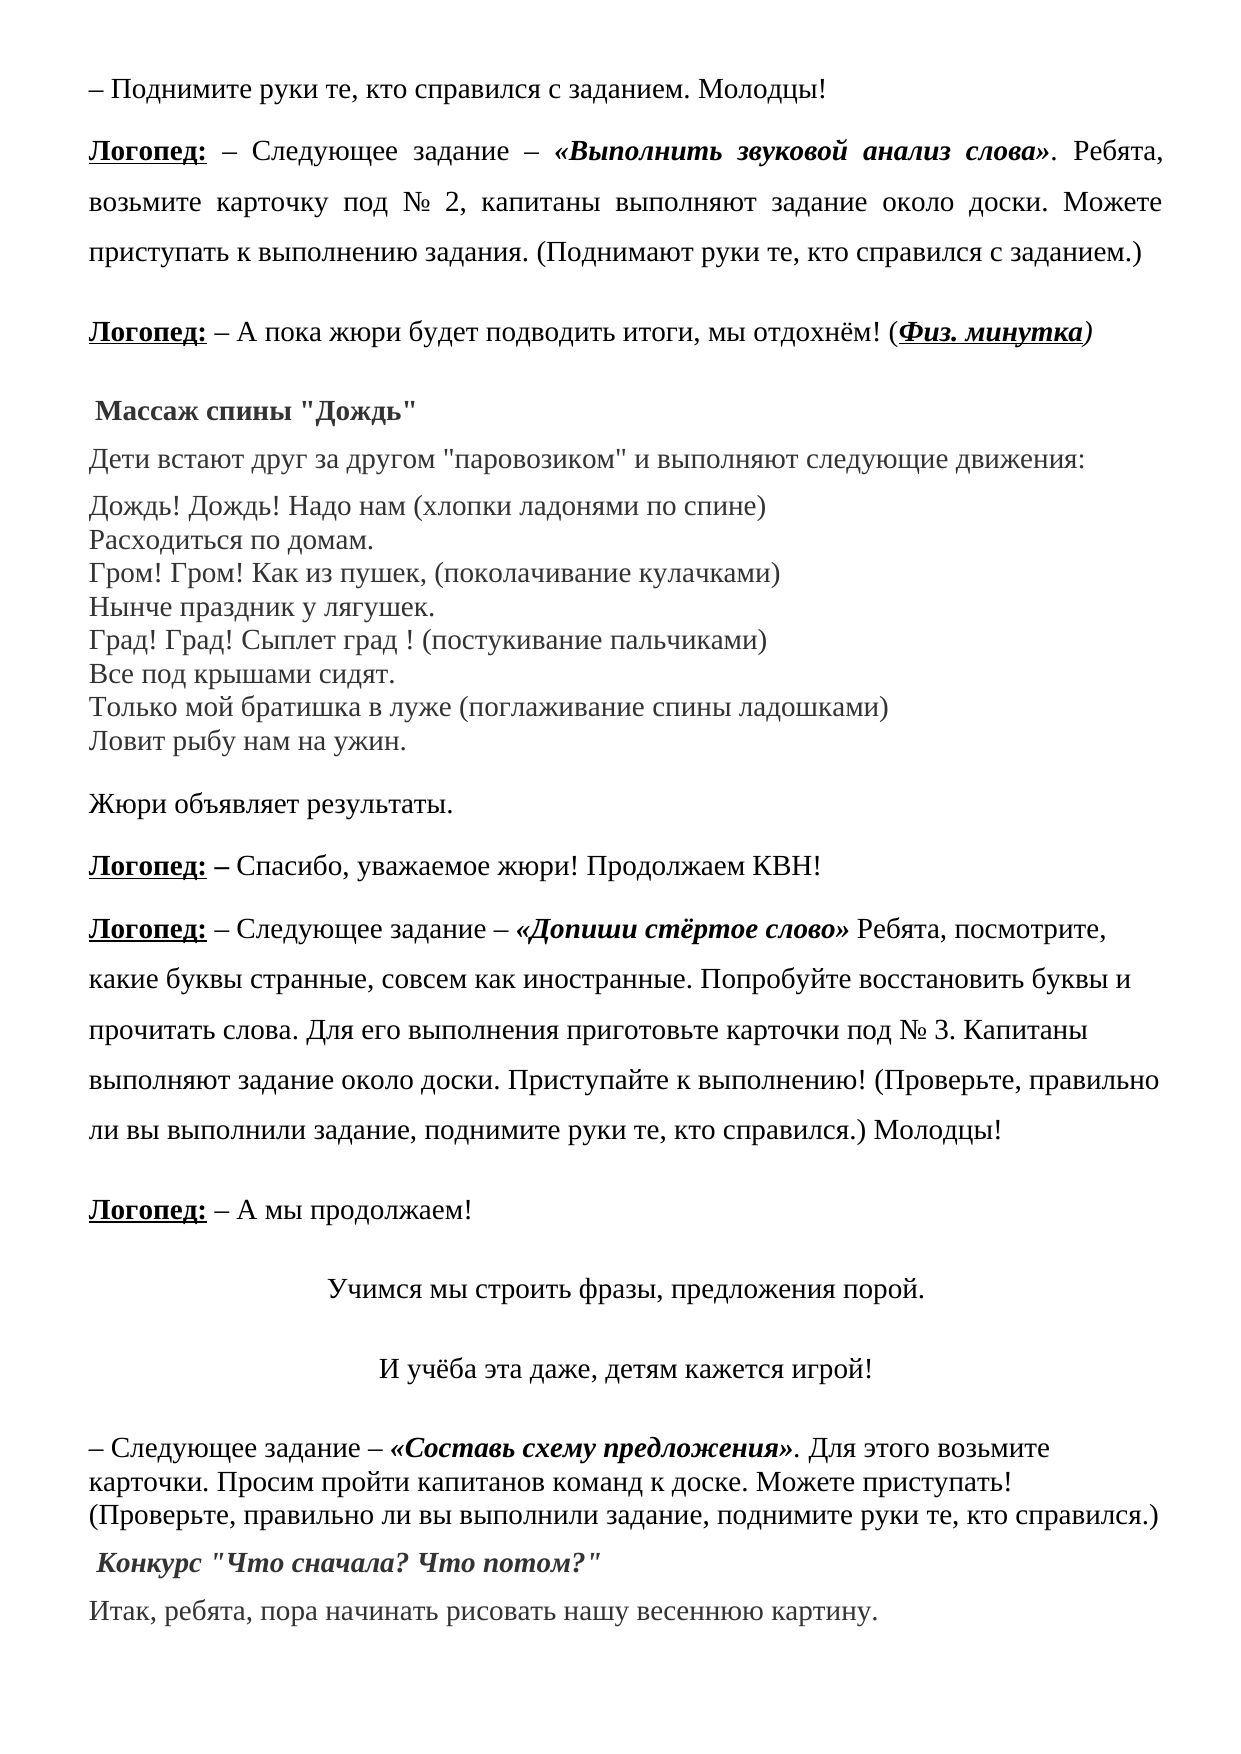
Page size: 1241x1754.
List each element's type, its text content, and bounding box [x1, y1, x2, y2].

text Логопед: – Следующее задание – «Допиши стёртое слово» Ребята, посмотрите, какие буквы странные, совсем как иностранные. Попробуйте восстановить буквы и прочитать слова. Для его выполнения приготовьте карточки под № 3. Капитаны выполняют задание около доски. Приступайте к выполнению! (Проверьте, правильно ли вы выполнили задание, поднимите руки те, кто справился.) Молодцы! [89, 911, 1163, 1146]
text Конкурс "Что сначала? Что потом?" [89, 1545, 1163, 1579]
text Логопед: – А мы продолжаем! [89, 1192, 1163, 1226]
text – Поднимите руки те, кто справился с заданием. Молодцы! [89, 71, 1163, 104]
text Логопед: – Следующее задание – «Выполнить звуковой анализ слова». Ребята, возьмите карточку под № 2, капитаны выполняют задание около доски. Можете приступать к выполнению задания. (Поднимают руки те, кто справился с заданием.) [89, 133, 1163, 268]
text Дети встают друг за другом "паровозиком" и выполняют следующие движения: [89, 441, 1163, 474]
text И учёба эта даже, детям кажется игрой! [89, 1351, 1163, 1384]
text Итак, ребята, пора начинать рисовать нашу весеннюю картину. [89, 1593, 1163, 1626]
text Логопед: – Спасибо, уважаемое жюри! Продолжаем КВН! [89, 848, 1163, 882]
text Логопед: – А пока жюри будет подводить итоги, мы отдохнём! (Физ. минутка) [89, 314, 1163, 347]
text Дождь! Дождь! Надо нам (хлопки ладонями по спине) Расходиться по домам. Гром! Гром! Как из пушек, (поколачивание кулачками) Нынче праздник у лягушек. Град! Град! Сыплет град ! (постукивание пальчиками) Все под крышами сидят. Только мой братишка в луже (поглаживание спины ладошками) Ловит рыбу нам на ужин. [89, 488, 1163, 757]
text Жюри объявляет результаты. [89, 786, 1163, 819]
text Учимся мы строить фразы, предложения порой. [89, 1271, 1163, 1305]
text – Следующее задание – «Составь схему предложения». Для этого возьмите карточки. Просим пройти капитанов команд к доске. Можете приступать! (Проверьте, правильно ли вы выполнили задание, поднимите руки те, кто справился.) [89, 1430, 1163, 1531]
text Массаж спины "Дождь" [89, 393, 1163, 427]
